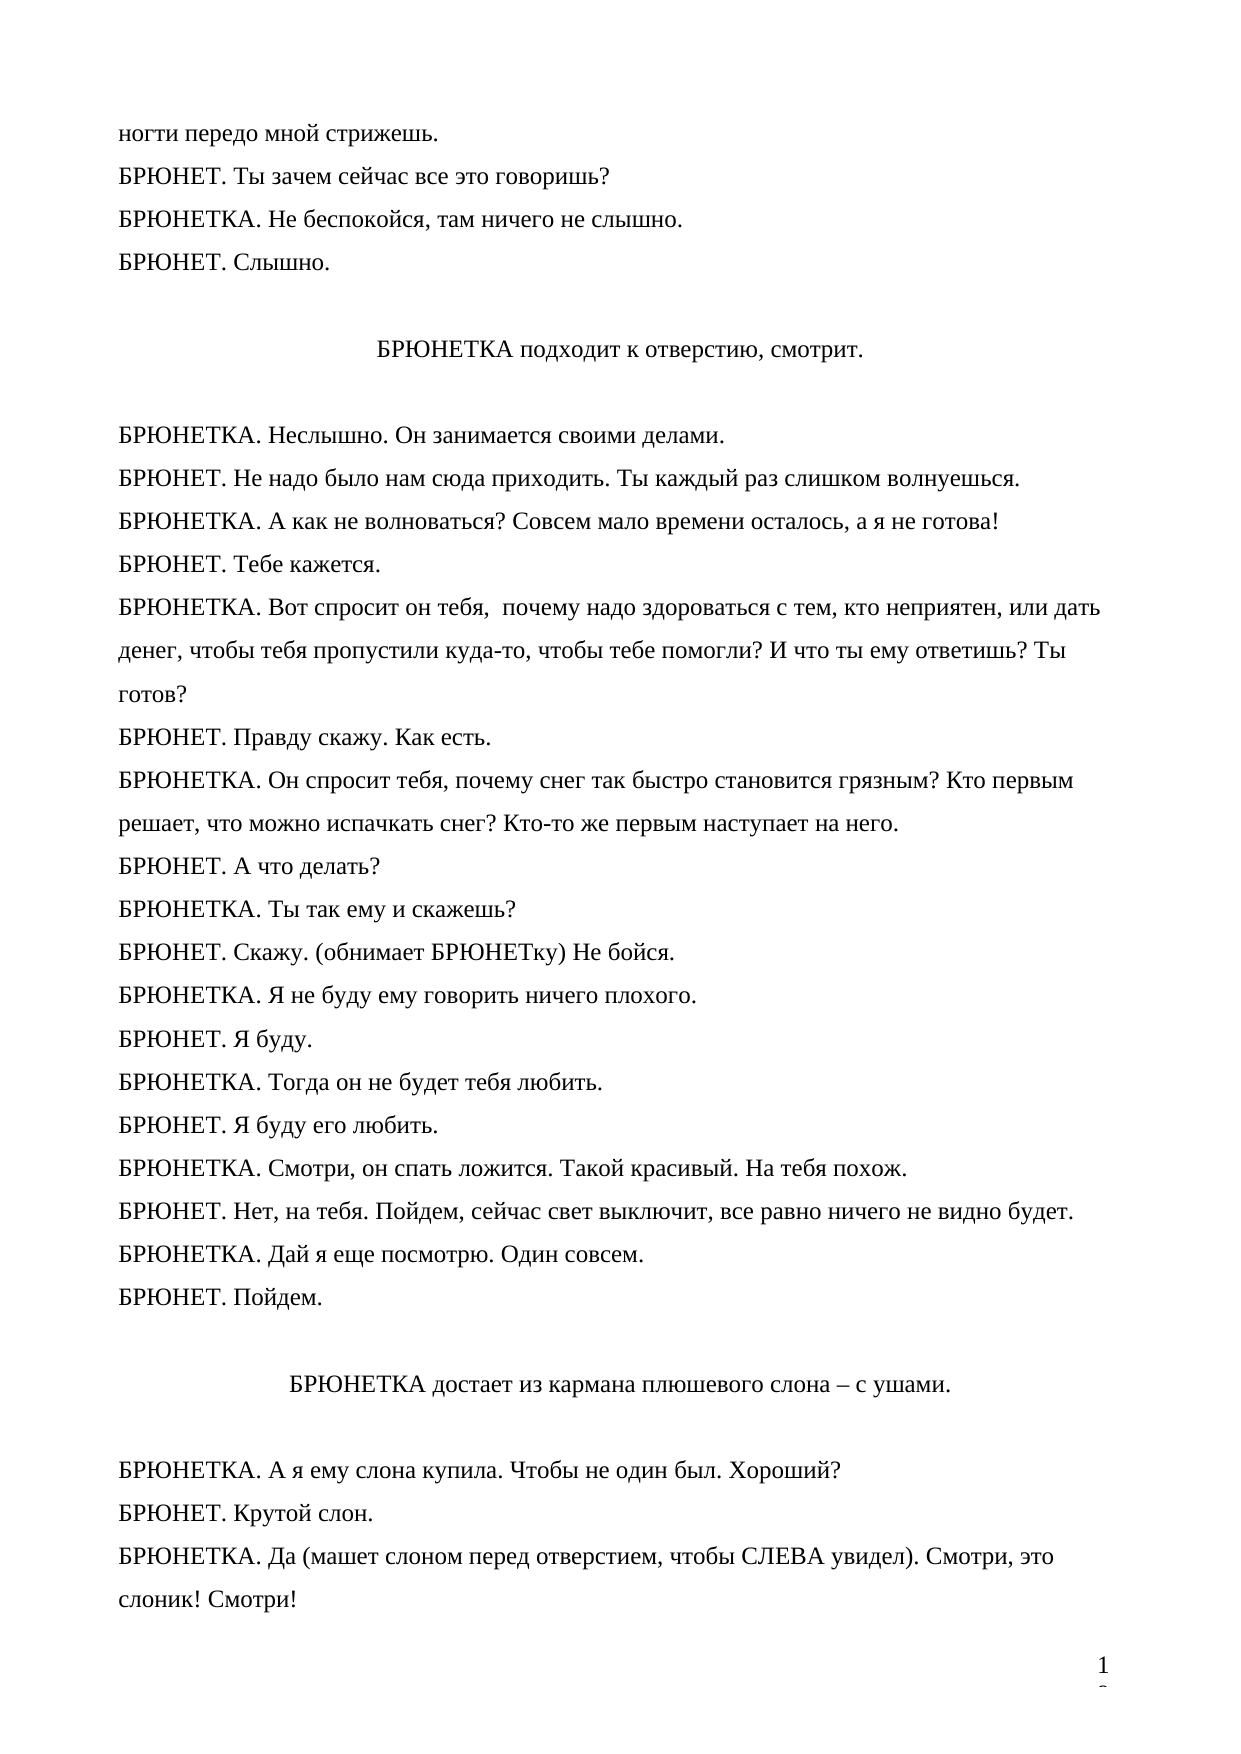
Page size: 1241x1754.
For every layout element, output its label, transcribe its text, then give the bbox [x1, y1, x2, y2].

text БРЮНЕТ. Пойдем. [118, 1282, 1122, 1311]
text БРЮНЕТ. Крутой слон. [118, 1498, 1122, 1527]
text БРЮНЕТКА. Я не буду ему говорить ничего плохого. [118, 981, 1122, 1009]
text БРЮНЕТКА. А как не волноваться? Совсем мало времени осталось, а я не готова! [118, 506, 1122, 535]
text БРЮНЕТКА. Не беспокойся, там ничего не слышно. [118, 204, 1122, 233]
text БРЮНЕТ. Слышно. [118, 247, 1122, 276]
text БРЮНЕТКА. Вот спросит он тебя, почему надо здороваться с тем, кто неприятен, или дать денег, чтобы тебя пропустили куда-то, чтобы тебе помогли? И что ты ему ответишь? Ты готов? [118, 592, 1122, 707]
text БРЮНЕТКА. Дай я еще посмотрю. Один совсем. [118, 1239, 1122, 1268]
text БРЮНЕТКА. Смотри, он спать ложится. Такой красивый. На тебя похож. [118, 1153, 1122, 1182]
text БРЮНЕТКА. Он спросит тебя, почему снег так быстро становится грязным? Кто первым решает, что можно испачкать снег? Кто-то же первым наступает на него. [118, 765, 1122, 837]
text БРЮНЕТКА подходит к отверстию, смотрит. [118, 334, 1122, 362]
text БРЮНЕТКА. А я ему слона купила. Чтобы не один был. Хороший? [118, 1455, 1122, 1484]
text БРЮНЕТ. Правду скажу. Как есть. [118, 722, 1122, 751]
text БРЮНЕТ. Скажу. (обнимает БРЮНЕТку) Не бойся. [118, 937, 1122, 966]
text БРЮНЕТ. Не надо было нам сюда приходить. Ты каждый раз слишком волнуешься. [118, 463, 1122, 492]
text БРЮНЕТКА. Ты так ему и скажешь? [118, 894, 1122, 923]
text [118, 118, 1122, 147]
text БРЮНЕТ. Я буду. [118, 1024, 1122, 1052]
text БРЮНЕТКА. Да (машет слоном перед отверстием, чтобы СЛЕВА увидел). Смотри, это слоник! Смотри! [118, 1541, 1122, 1613]
text БРЮНЕТ. Ты зачем сейчас все это говоришь? [118, 161, 1122, 190]
text БРЮНЕТ. А что делать? [118, 851, 1122, 880]
text БРЮНЕТ. Нет, на тебя. Пойдем, сейчас свет выключит, все равно ничего не видно будет. [118, 1196, 1122, 1225]
text БРЮНЕТ. Я буду его любить. [118, 1110, 1122, 1139]
text БРЮНЕТКА. Неслышно. Он занимается своими делами. [118, 420, 1122, 449]
text БРЮНЕТКА. Тогда он не будет тебя любить. [118, 1067, 1122, 1096]
text БРЮНЕТКА достает из кармана плюшевого слона – с ушами. [118, 1369, 1122, 1397]
text БРЮНЕТ. Тебе кажется. [118, 549, 1122, 578]
